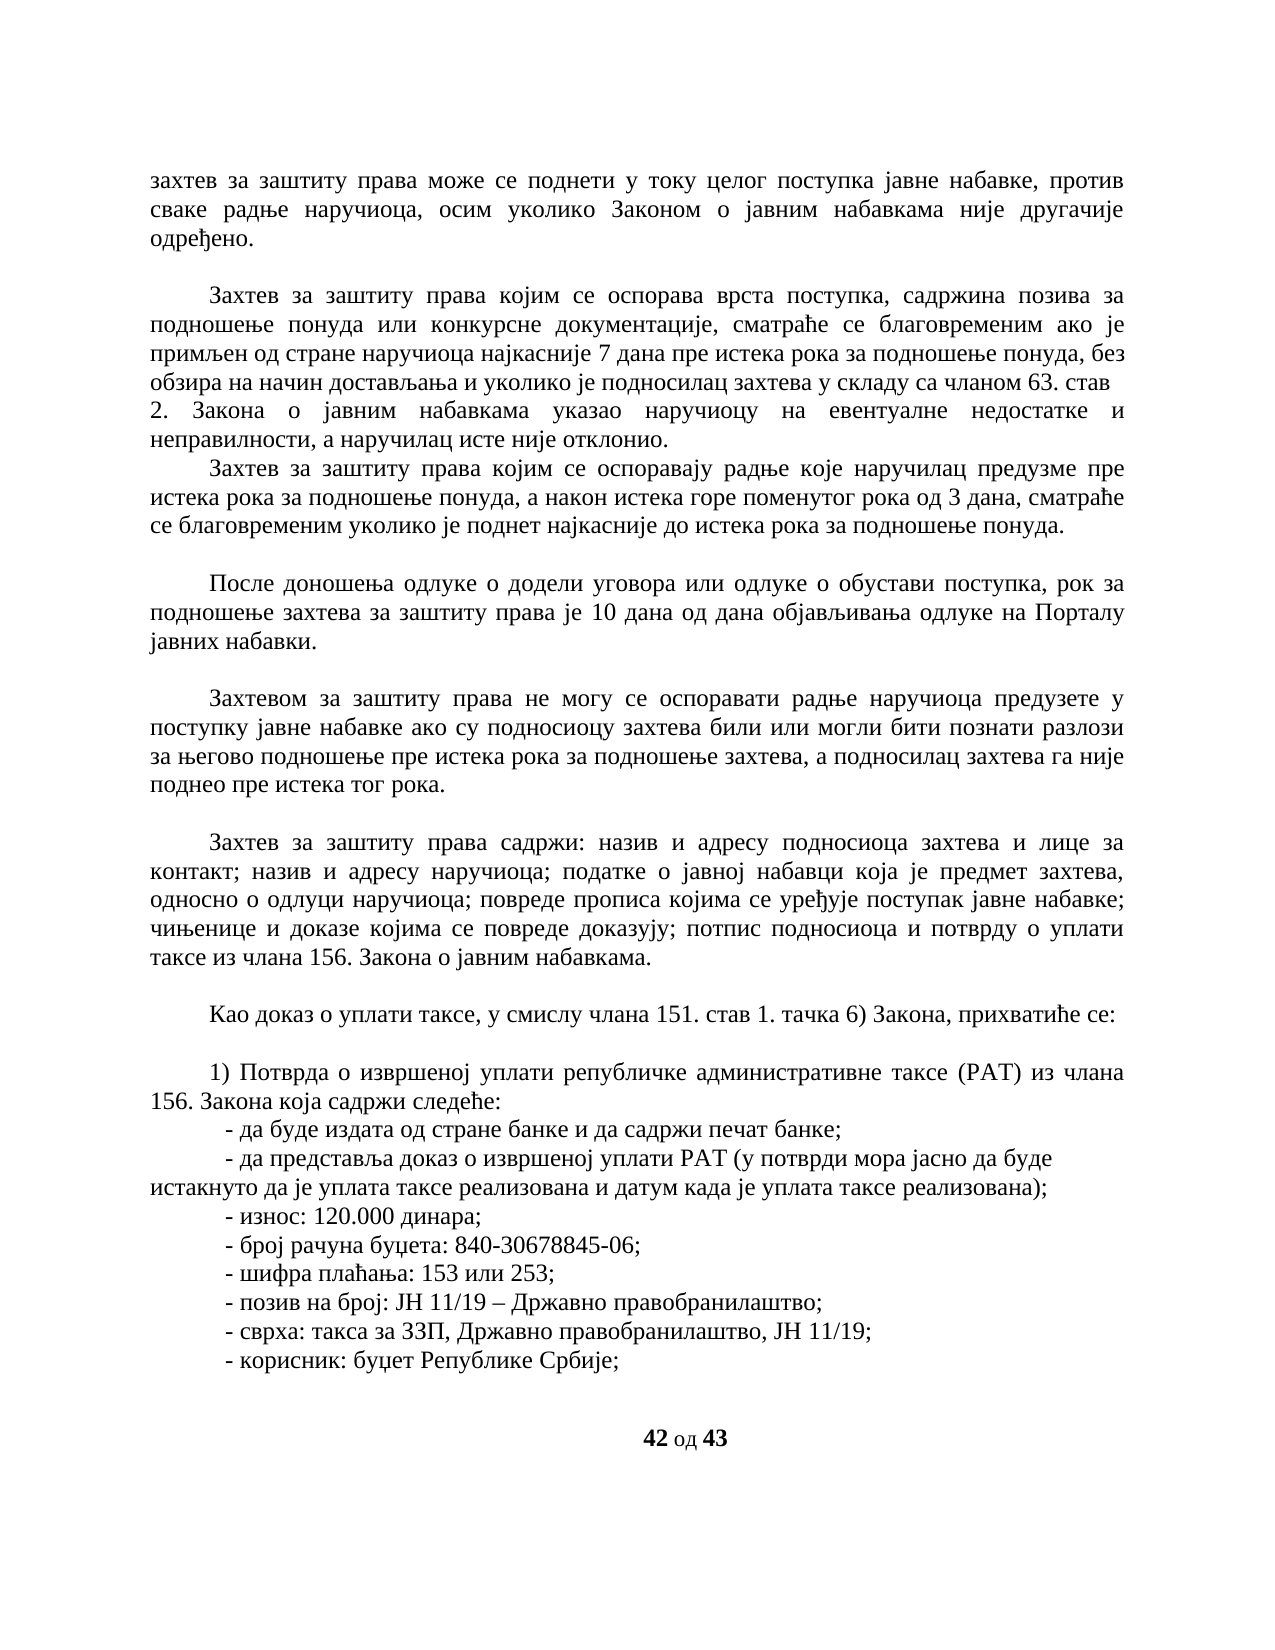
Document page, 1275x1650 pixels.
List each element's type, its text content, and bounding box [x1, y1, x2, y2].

text После доношења одлуке о додели уговора или одлуке о обустави поступка, рок за подношење захтева за заштиту права је 10 дана од дана објављивања одлуке на Порталу јавних набавки. [150, 568, 1125, 654]
list да представља доказ о извршеној уплати РАТ (у потврди мора јасно да буде истакнуто да је уплата таксе реализована и датум када је уплата таксе реализована); [150, 1143, 1125, 1201]
text - број рачуна буџета: 840-30678845-06; [225, 1230, 1252, 1258]
list Закона о јавним набавкама указао наручиоцу на евентуалне недостатке и неправилности, а наручилац исте није отклонио. [150, 396, 1125, 453]
text Захтевом за заштиту права не могу се оспоравати радње наручиоца предузете у поступку јавне набавке ако су подносиоцу захтева били или могли бити познати разлози за његово подношење пре истека рока за подношење захтева, а подносилац захтева га није поднео пре истека тог рока. [150, 683, 1126, 798]
list позив на број: ЈН 11/19 – Државно правобранилаштво; [150, 1287, 1252, 1316]
text Захтев за заштиту права којим се оспоравају радње које наручилац предузме пре истека рока за подношење понуда, а након истека горе поменутог рока од 3 дана, сматраће се благовременим уколико је поднет најкасније до истека рока за подношење понуда. [150, 453, 1125, 539]
text Захтев за заштиту права садржи: назив и адресу подносиоца захтева и лице за контакт; назив и адресу наручиоца; податке о јавној набавци која је предмет захтева, односно о одлуци наручиоца; повреде прописа којима се уређује поступак јавне набавке; чињенице и доказе којима се повреде доказују; потпис подносиоца и потврду о уплати таксе из члана 156. Закона о јавним набавкама. [150, 827, 1126, 971]
list износ: 120.000 динара; [150, 1201, 1252, 1230]
list Закона која садржи следеће: [150, 1086, 1252, 1114]
list корисник: буџет Републике Србије; [150, 1345, 1252, 1373]
text Захтев за заштиту права којим се оспорава врста поступка, садржина позива за подношење понуда или конкурсне документације, сматраће се благовременим ако је примљен од стране наручиоца најкасније 7 дана пре истека рока за подношење понуда, без обзира на начин достављања и уколико је подносилац захтева у складу са чланом 63. став [150, 281, 1126, 396]
text захтев за заштиту права може се поднети у току целог поступка јавне набавке, против сваке радње наручиоца, осим уколико Законом о јавним набавкама није другачије одређено. [150, 166, 1125, 252]
list шифра плаћања: 153 или 253; [150, 1258, 1252, 1287]
list Потврда о извршеној уплати републичке административне таксе (РАТ) из члана [150, 1057, 1252, 1086]
text Као доказ о уплати таксе, у смислу члана 151. став 1. тачка 6) Закона, прихватиће се: [209, 999, 1252, 1028]
list да буде издата од стране банке и да садржи печат банке; [150, 1114, 1252, 1143]
list сврха: такса за ЗЗП, Државно правобранилаштво, ЈН 11/19; [150, 1316, 1252, 1345]
